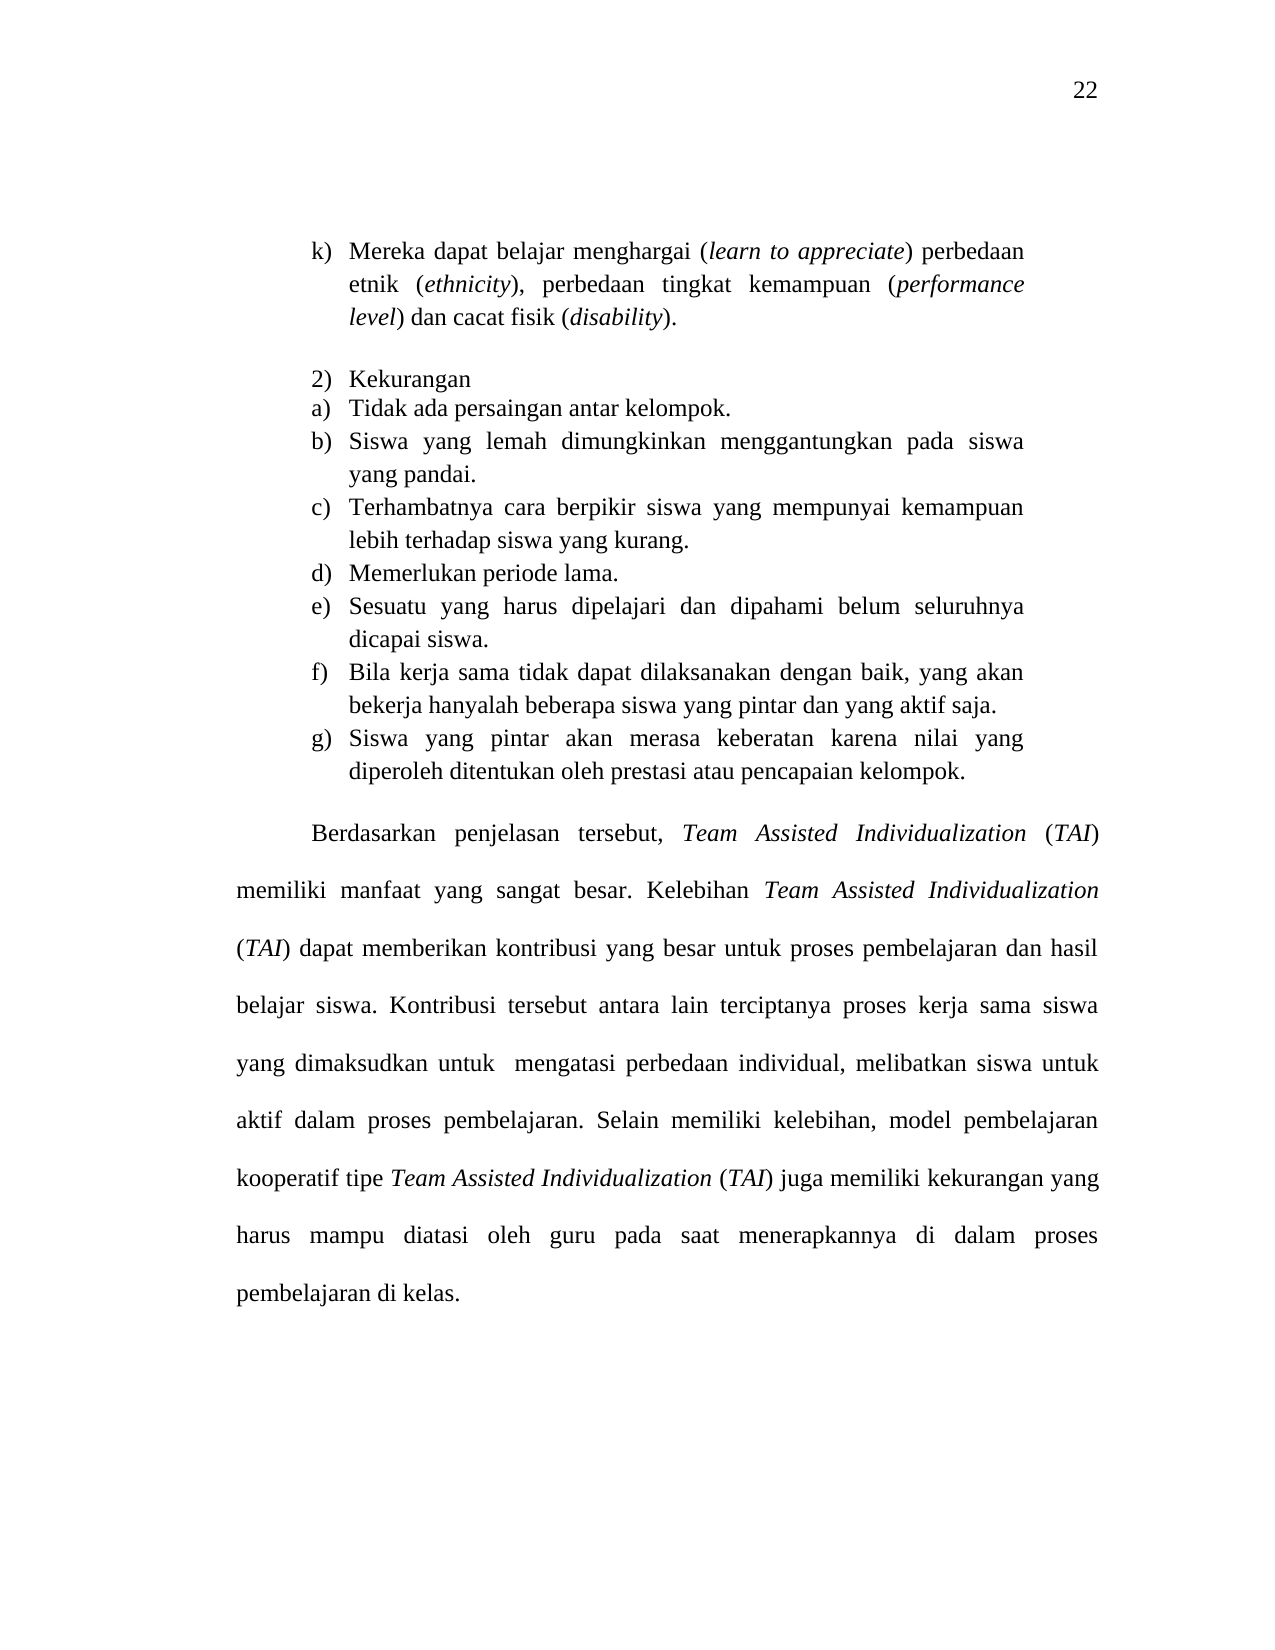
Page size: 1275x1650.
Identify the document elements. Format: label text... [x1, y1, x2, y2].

list Tidak ada persaingan antar kelompok. [311, 393, 1024, 422]
list Memerlukan periode lama. [311, 558, 1024, 587]
list Bila kerja sama tidak dapat dilaksanakan dengan baik, yang akan bekerja hanyalah beberapa siswa yang pintar dan yang aktif saja. [311, 657, 1024, 719]
list Berdasarkan penjelasan tersebut, Team Assisted Individualization (TAI) memiliki manfaat yang sangat besar. Kelebihan Team Assisted Individualization (TAI) dapat memberikan kontribusi yang besar untuk proses pembelajaran dan hasil belajar siswa. Kontribusi tersebut antara lain terciptanya proses kerja sama siswa yang dimaksudkan untuk mengatasi perbedaan individual, melibatkan siswa untuk aktif dalam proses pembelajaran. Selain memiliki kelebihan, model pembelajaran kooperatif tipe Team Assisted Individualization (TAI) juga memiliki kekurangan yang harus mampu diatasi oleh guru pada saat menerapkannya di dalam proses pembelajaran di kelas. [236, 818, 1099, 1307]
list Sesuatu yang harus dipelajari dan dipahami belum seluruhnya dicapai siswa. [311, 591, 1024, 653]
list Terhambatnya cara berpikir siswa yang mempunyai kemampuan lebih terhadap siswa yang kurang. [311, 492, 1024, 554]
list Siswa yang lemah dimungkinkan menggantungkan pada siswa yang pandai. [311, 426, 1024, 488]
list Kekurangan [311, 364, 1024, 393]
list Mereka dapat belajar menghargai (learn to appreciate) perbedaan etnik (ethnicity), perbedaan tingkat kemampuan (performance level) dan cacat fisik (disability). [311, 236, 1024, 331]
list Siswa yang pintar akan merasa keberatan karena nilai yang diperoleh ditentukan oleh prestasi atau pencapaian kelompok. [311, 723, 1024, 785]
